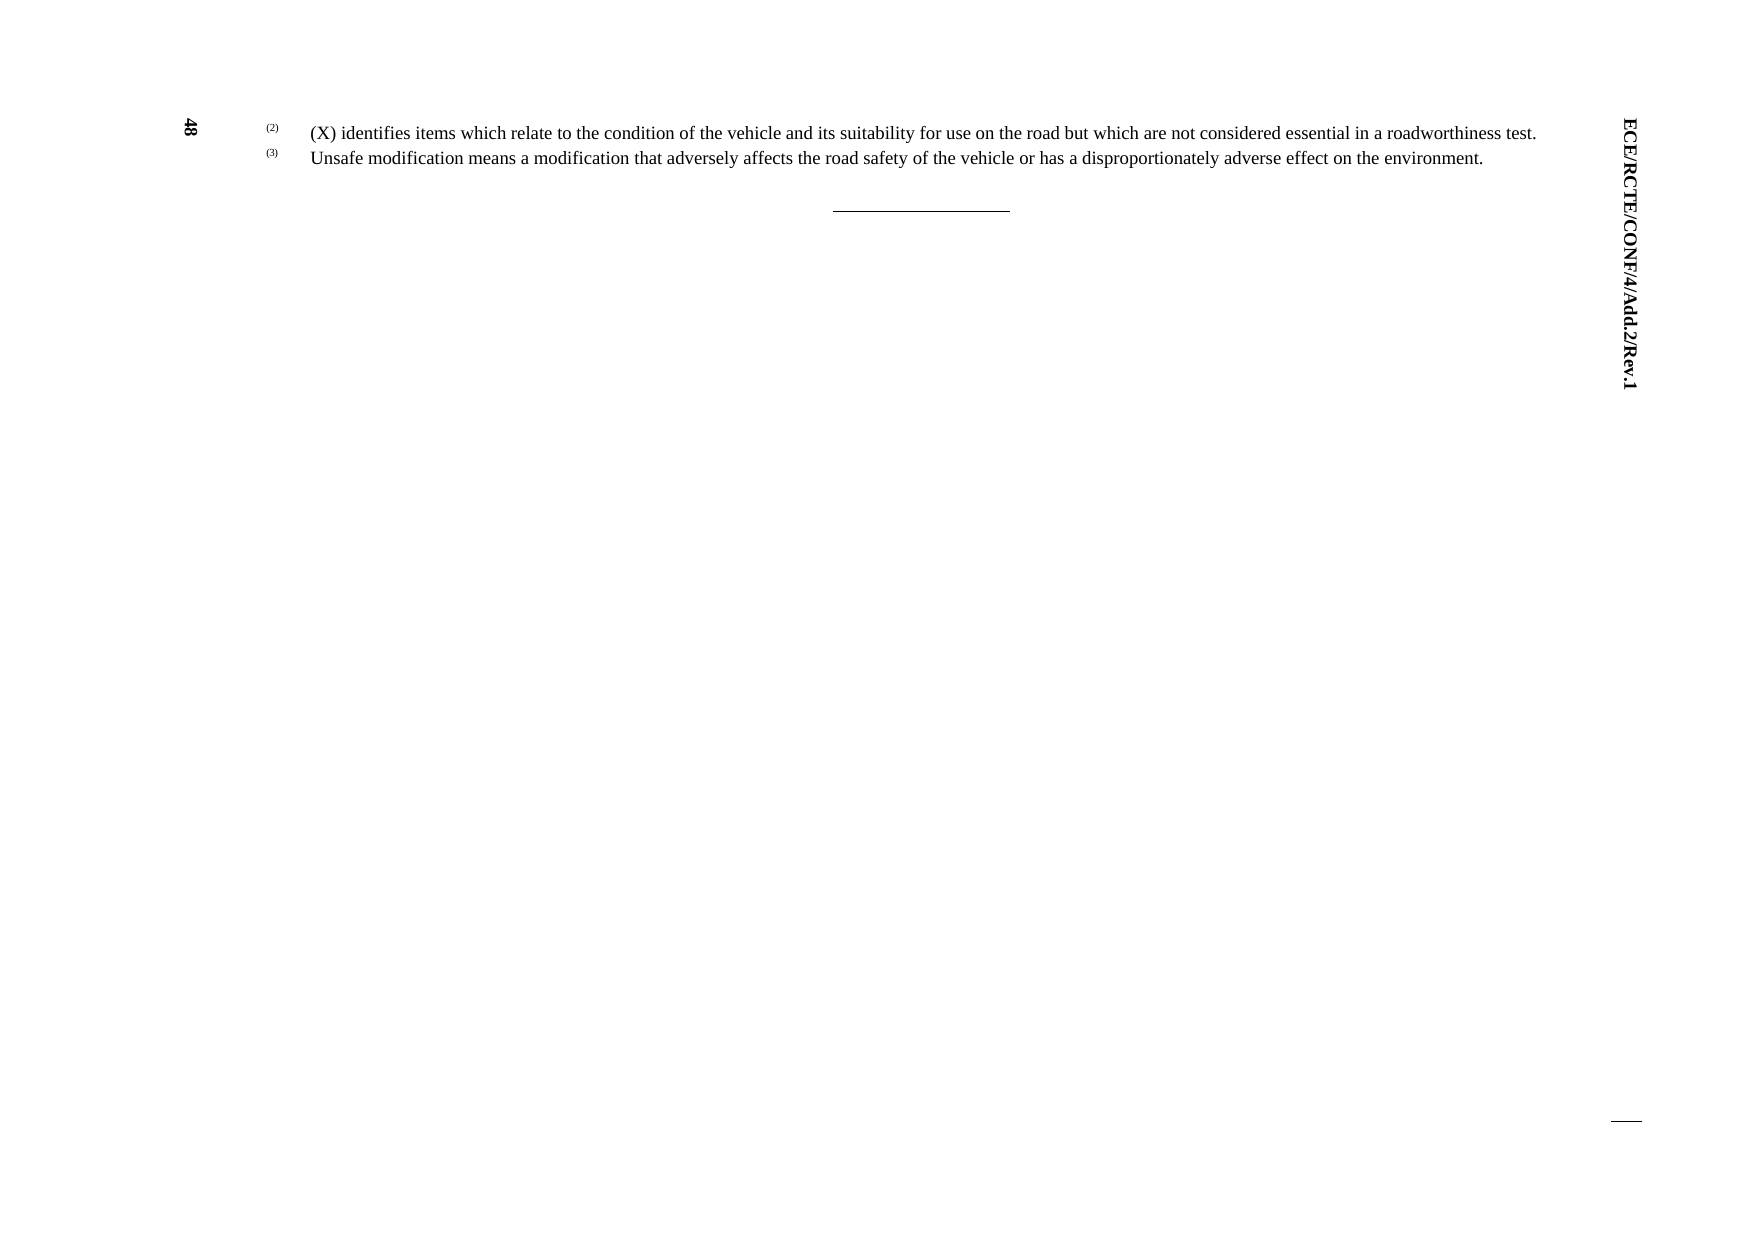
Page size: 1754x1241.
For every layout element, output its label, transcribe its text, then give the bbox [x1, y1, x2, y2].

text (3) Unsafe modification means a modification that adversely affects the road safety of the vehicle or has a disproportionately adverse effect on the environment. [266, 143, 1550, 168]
text (2) (X) identifies items which relate to the condition of the vehicle and its suitability for use on the road but which are not considered essential in a roadworthiness test. [266, 118, 1550, 143]
